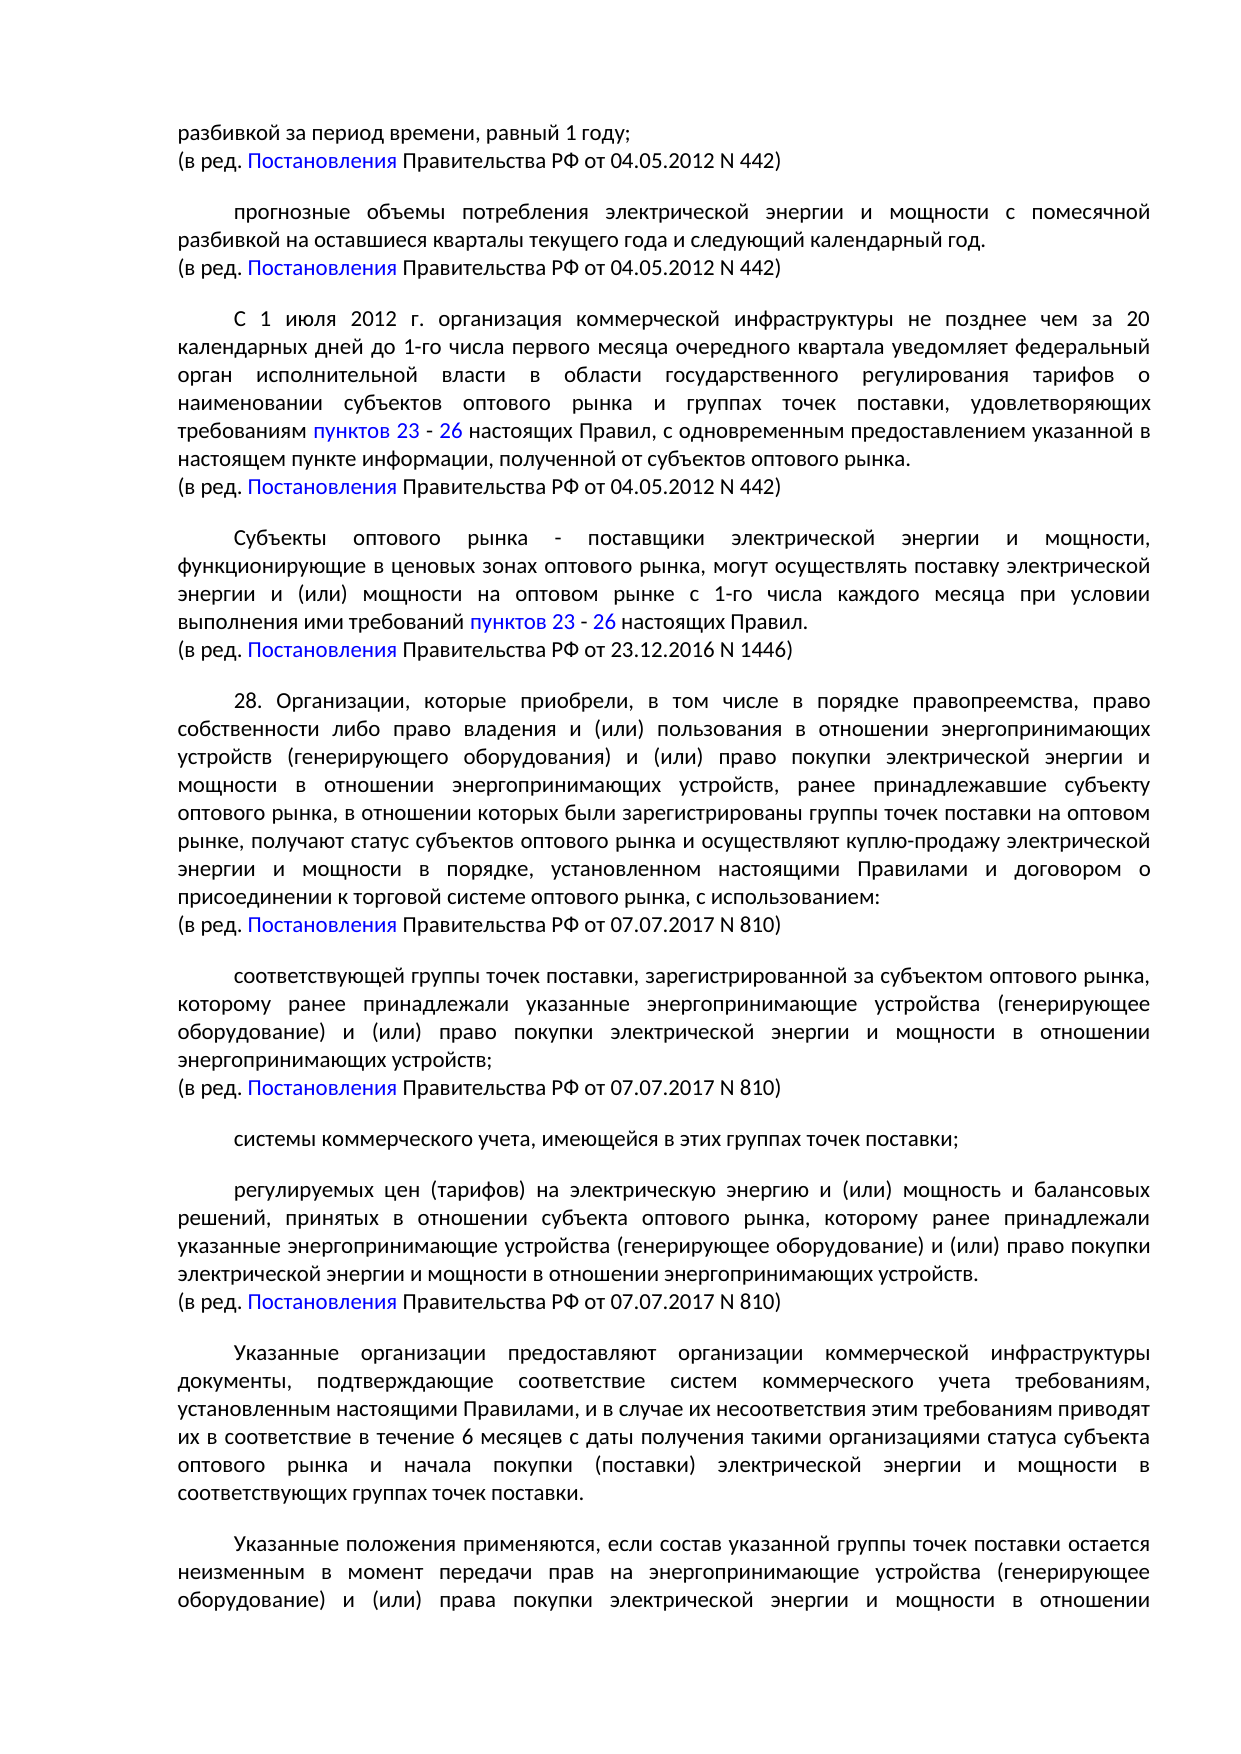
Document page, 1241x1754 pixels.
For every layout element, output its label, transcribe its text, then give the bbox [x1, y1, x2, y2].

text С 1 июля 2012 г. организация коммерческой инфраструктуры не позднее чем за 20 календарных дней до 1-го числа первого месяца очередного квартала уведомляет федеральный орган исполнительной власти в области государственного регулирования тарифов о наименовании субъектов оптового рынка и группах точек поставки, удовлетворяющих требованиям пунктов 23 - 26 настоящих Правил, с одновременным предоставлением указанной в настоящем пункте информации, полученной от субъектов оптового рынка. [177, 304, 1152, 472]
text (в ред. Постановления Правительства РФ от 07.07.2017 N 810) [177, 1287, 1152, 1315]
text системы коммерческого учета, имеющейся в этих группах точек поставки; [177, 1124, 1152, 1152]
text Указанные организации предоставляют организации коммерческой инфраструктуры документы, подтверждающие соответствие систем коммерческого учета требованиям, установленным настоящими Правилами, и в случае их несоответствия этим требованиям приводят их в соответствие в течение 6 месяцев с даты получения такими организациями статуса субъекта оптового рынка и начала покупки (поставки) электрической энергии и мощности в соответствующих группах точек поставки. [177, 1338, 1152, 1506]
text Субъекты оптового рынка - поставщики электрической энергии и мощности, функционирующие в ценовых зонах оптового рынка, могут осуществлять поставку электрической энергии и (или) мощности на оптовом рынке с 1-го числа каждого месяца при условии выполнения ими требований пунктов 23 - 26 настоящих Правил. [177, 523, 1152, 635]
text (в ред. Постановления Правительства РФ от 04.05.2012 N 442) [177, 253, 1152, 281]
text (в ред. Постановления Правительства РФ от 07.07.2017 N 810) [177, 1073, 1152, 1101]
text регулируемых цен (тарифов) на электрическую энергию и (или) мощность и балансовых решений, принятых в отношении субъекта оптового рынка, которому ранее принадлежали указанные энергопринимающие устройства (генерирующее оборудование) и (или) право покупки электрической энергии и мощности в отношении энергопринимающих устройств. [177, 1175, 1152, 1287]
text (в ред. Постановления Правительства РФ от 23.12.2016 N 1446) [177, 635, 1152, 663]
text (в ред. Постановления Правительства РФ от 04.05.2012 N 442) [177, 146, 1152, 174]
text (в ред. Постановления Правительства РФ от 07.07.2017 N 810) [177, 910, 1152, 938]
text (в ред. Постановления Правительства РФ от 04.05.2012 N 442) [177, 472, 1152, 500]
text прогнозные объемы потребления электрической энергии и мощности с помесячной разбивкой на оставшиеся кварталы текущего года и следующий календарный год. [177, 197, 1152, 253]
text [177, 1529, 1152, 1613]
text 28. Организации, которые приобрели, в том числе в порядке правопреемства, право собственности либо право владения и (или) пользования в отношении энергопринимающих устройств (генерирующего оборудования) и (или) право покупки электрической энергии и мощности в отношении энергопринимающих устройств, ранее принадлежавшие субъекту оптового рынка, в отношении которых были зарегистрированы группы точек поставки на оптовом рынке, получают статус субъектов оптового рынка и осуществляют куплю-продажу электрической энергии и мощности в порядке, установленном настоящими Правилами и договором о присоединении к торговой системе оптового рынка, с использованием: [177, 686, 1152, 910]
text соответствующей группы точек поставки, зарегистрированной за субъектом оптового рынка, которому ранее принадлежали указанные энергопринимающие устройства (генерирующее оборудование) и (или) право покупки электрической энергии и мощности в отношении энергопринимающих устройств; [177, 961, 1152, 1073]
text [177, 118, 1152, 146]
